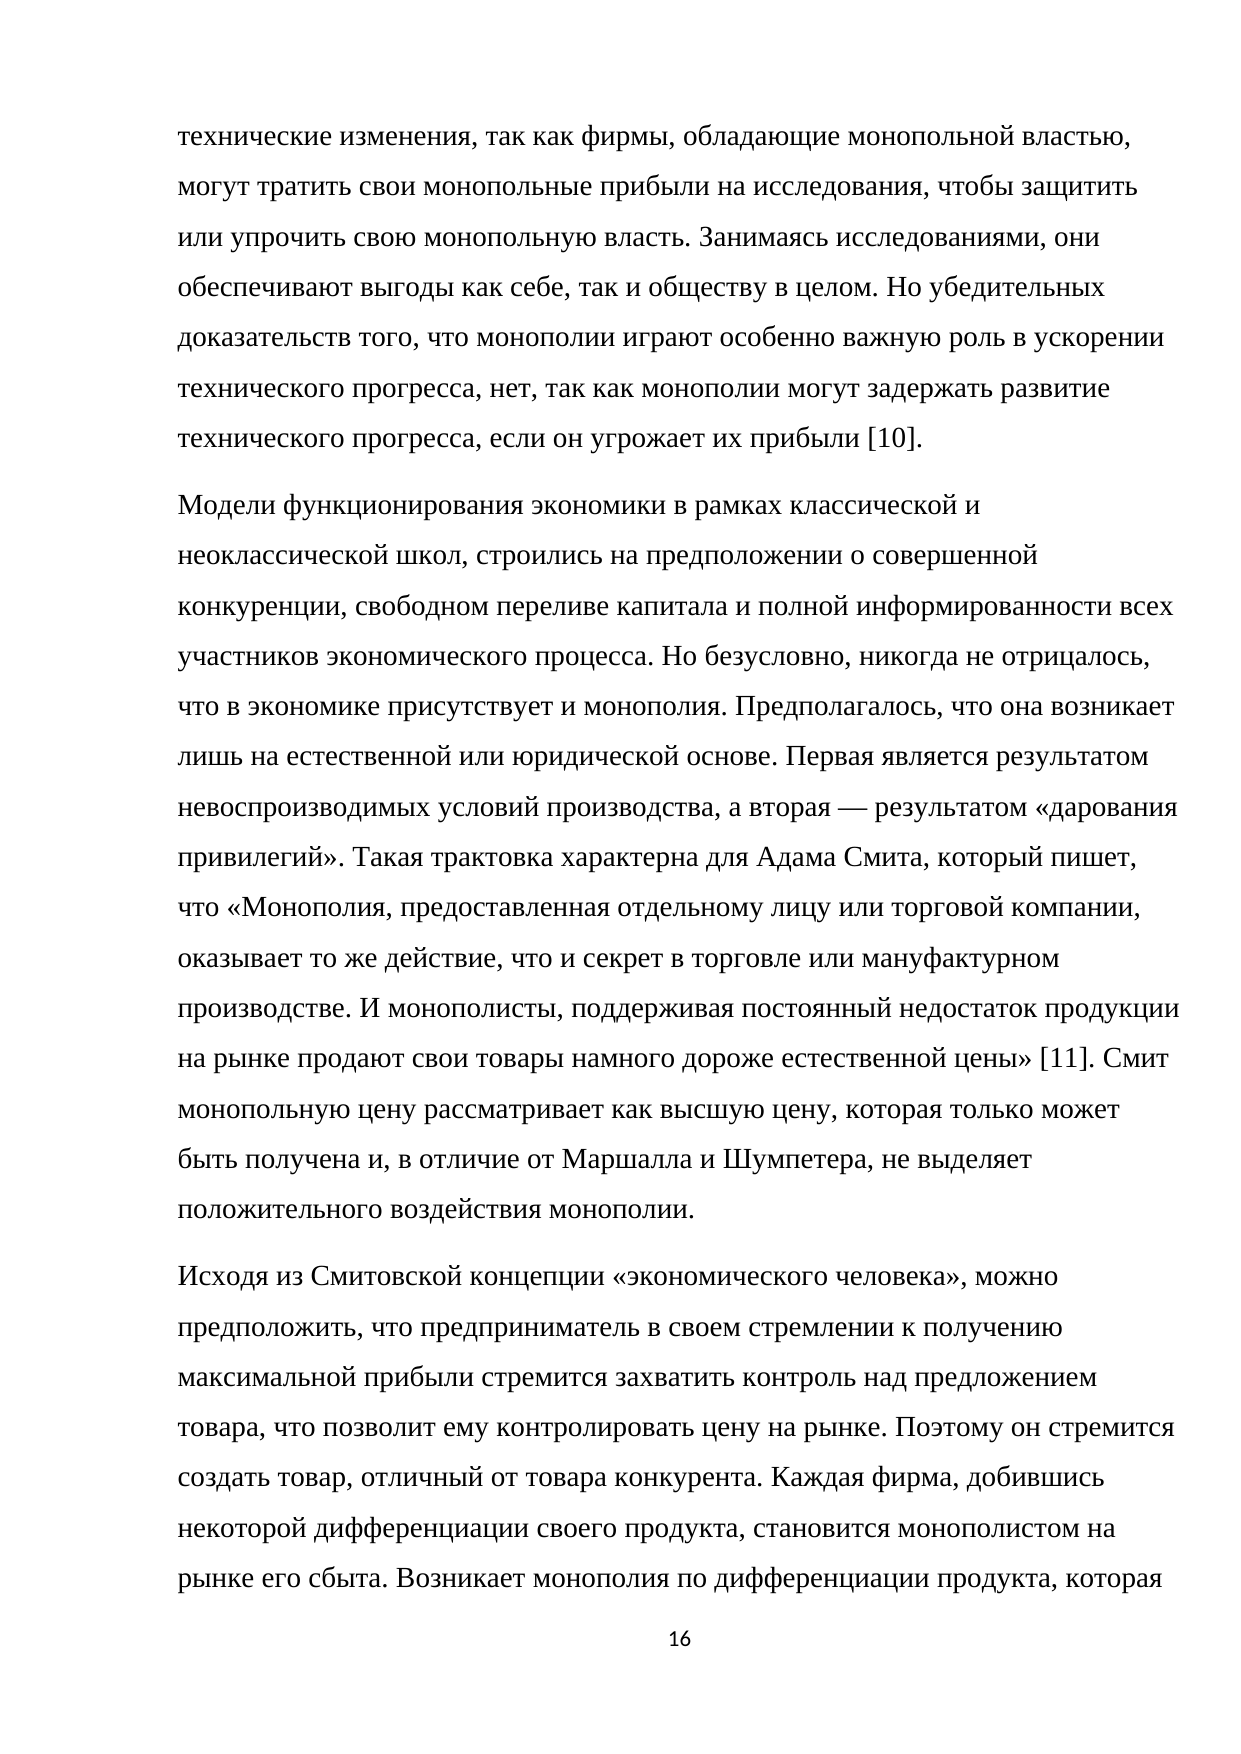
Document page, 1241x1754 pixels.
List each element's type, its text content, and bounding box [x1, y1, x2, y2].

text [177, 1258, 1181, 1594]
text Модели функционирования экономики в рамках классической и неоклассической школ, строились на предположении о совершенной конкуренции, свободном переливе капитала и полной информированности всех участников экономического процесса. Но безусловно, никогда не отрицалось, что в экономике присутствует и монополия. Предполагалось, что она возникает лишь на естественной или юридической основе. Первая является результатом невоспроизводимых условий производства, а вторая — результатом «дарования привилегий». Такая трактовка характерна для Адама Смита, который пишет, что «Монополия, предоставленная отдельному лицу или торговой компании, оказывает то же действие, что и секрет в торговле или мануфактурном производстве. И монополисты, поддерживая постоянный недостаток продукции на рынке продают свои товары намного дороже естественной цены» [11]. Смит монопольную цену рассматривает как высшую цену, которая только может быть получена и, в отличие от Маршалла и Шумпетера, не выделяет положительного воздействия монополии. [177, 487, 1181, 1225]
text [177, 118, 1181, 453]
